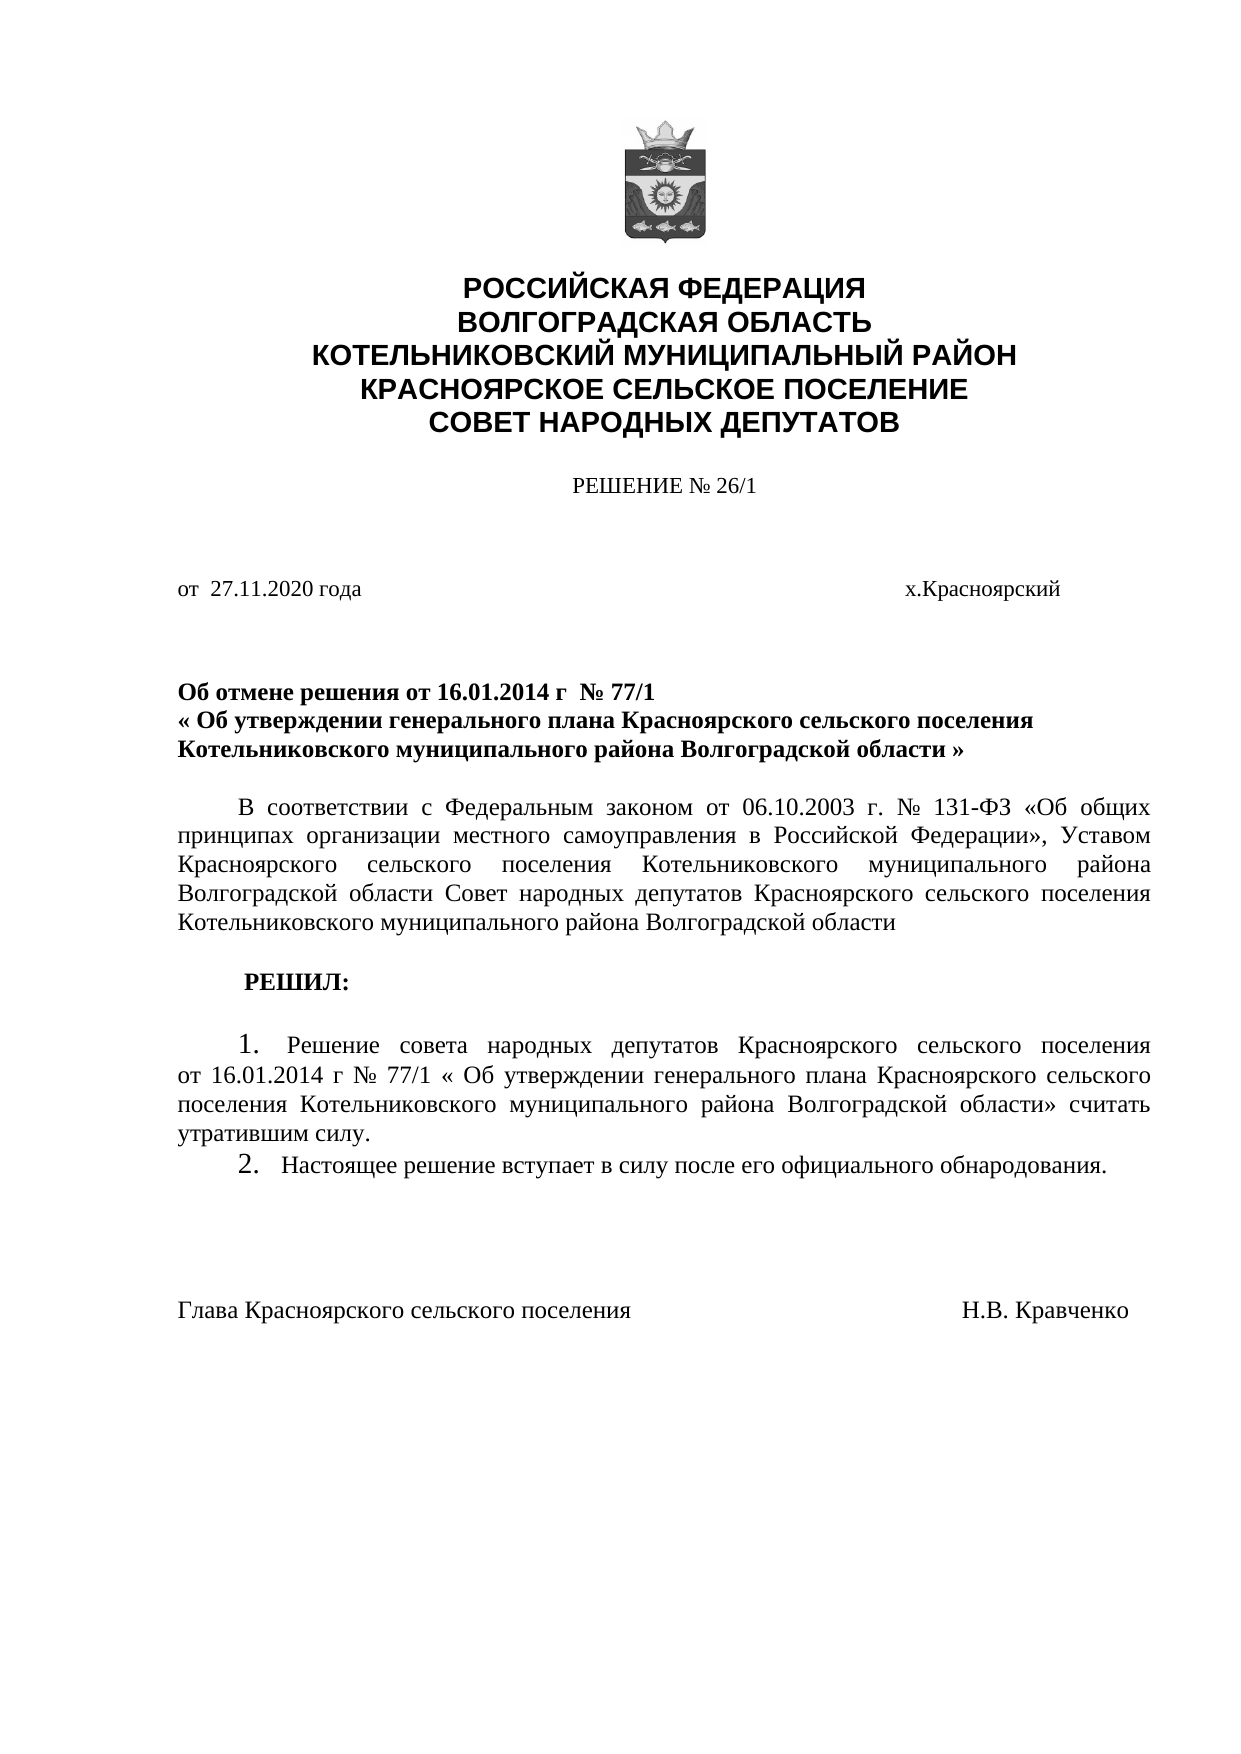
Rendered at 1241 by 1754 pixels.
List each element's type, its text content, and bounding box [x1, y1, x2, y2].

text СОВЕТ НАРОДНЫХ ДЕПУТАТОВ [177, 405, 1152, 439]
list Решение совета народных депутатов Красноярского сельского поселения от 16.01.2014 г № 77/1 « Об утверждении генерального плана Красноярского сельского поселения Котельниковского муниципального района Волгоградской области» считать утратившим силу. [177, 1027, 1152, 1146]
text Об отмене решения от 16.01.2014 г № 77/1 [177, 677, 1152, 705]
text Глава Красноярского сельского поселения Н.В. Кравченко [177, 1295, 1152, 1324]
text РОССИЙСКАЯ ФЕДЕРАЦИЯ [177, 271, 1152, 305]
text РЕШИЛ: [177, 967, 1152, 995]
text КРАСНОЯРСКОЕ СЕЛЬСКОЕ ПОСЕЛЕНИЕ [177, 372, 1152, 405]
text ВОЛГОГРАДСКАЯ ОБЛАСТЬ КОТЕЛЬНИКОВСКИЙ МУНИЦИПАЛЬНЫЙ РАЙОН [177, 305, 1152, 372]
text « Об утверждении генерального плана Красноярского сельского поселения Котельниковского муниципального района Волгоградской области » [177, 705, 1152, 763]
list Настоящее решение вступает в силу после его официального обнародования. [177, 1146, 1152, 1180]
text от 27.11.2020 года х.Красноярский [177, 574, 1152, 601]
text РЕШЕНИЕ № 26/1 [177, 472, 1152, 499]
text В соответствии с Федеральным законом от 06.10.2003 г. № 131-ФЗ «Об общих принципах организации местного самоуправления в Российской Федерации», Уставом Красноярского сельского поселения Котельниковского муниципального района Волгоградской области Совет народных депутатов Красноярского сельского поселения Котельниковского муниципального района Волгоградской области [177, 792, 1152, 935]
